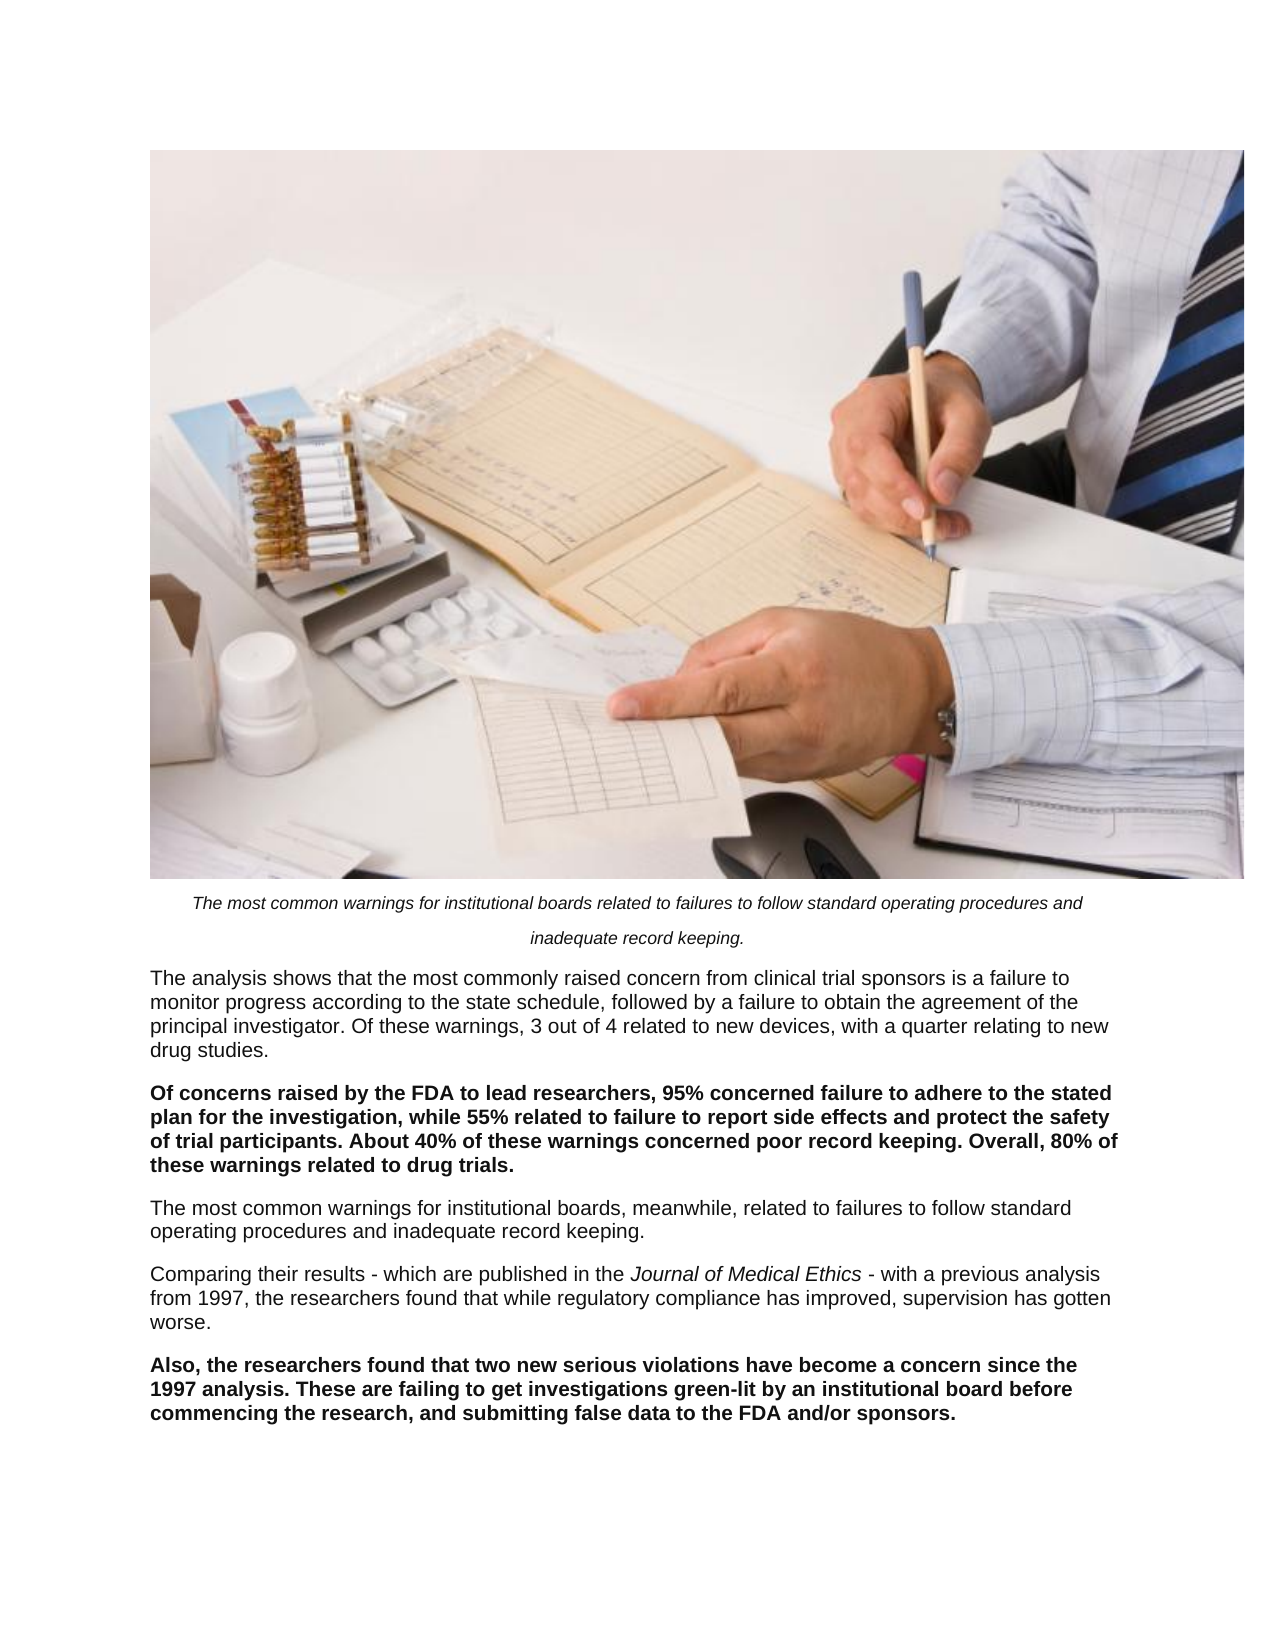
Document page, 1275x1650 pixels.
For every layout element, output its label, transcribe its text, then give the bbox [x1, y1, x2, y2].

text Also, the researchers found that two new serious violations have become a concern since the 1997 analysis. These are failing to get investigations green-lit by an institutional board before commencing the research, and submitting false data to the FDA and/or sponsors. [150, 1353, 1125, 1425]
text The analysis shows that the most commonly raised concern from clinical trial sponsors is a failure to monitor progress according to the state schedule, followed by a failure to obtain the agreement of the principal investigator. Of these warnings, 3 out of 4 related to new devices, with a quarter relating to new drug studies. [150, 966, 1125, 1062]
text Comparing their results - which are published in the Journal of Medical Ethics - with a previous analysis from 1997, the researchers found that while regulatory compliance has improved, supervision has gotten worse. [150, 1262, 1125, 1334]
text Of concerns raised by the FDA to lead researchers, 95% concerned failure to adhere to the stated plan for the investigation, while 55% related to failure to report side effects and protect the safety of trial participants. About 40% of these warnings concerned poor record keeping. Overall, 80% of these warnings related to drug trials. [150, 1081, 1125, 1177]
picture [150, 150, 1245, 879]
text The most common warnings for institutional boards, meanwhile, related to failures to follow standard operating procedures and inadequate record keeping. [150, 1195, 1125, 1243]
text The most common warnings for institutional boards related to failures to follow standard operating procedures and inadequate record keeping. [150, 879, 1125, 948]
